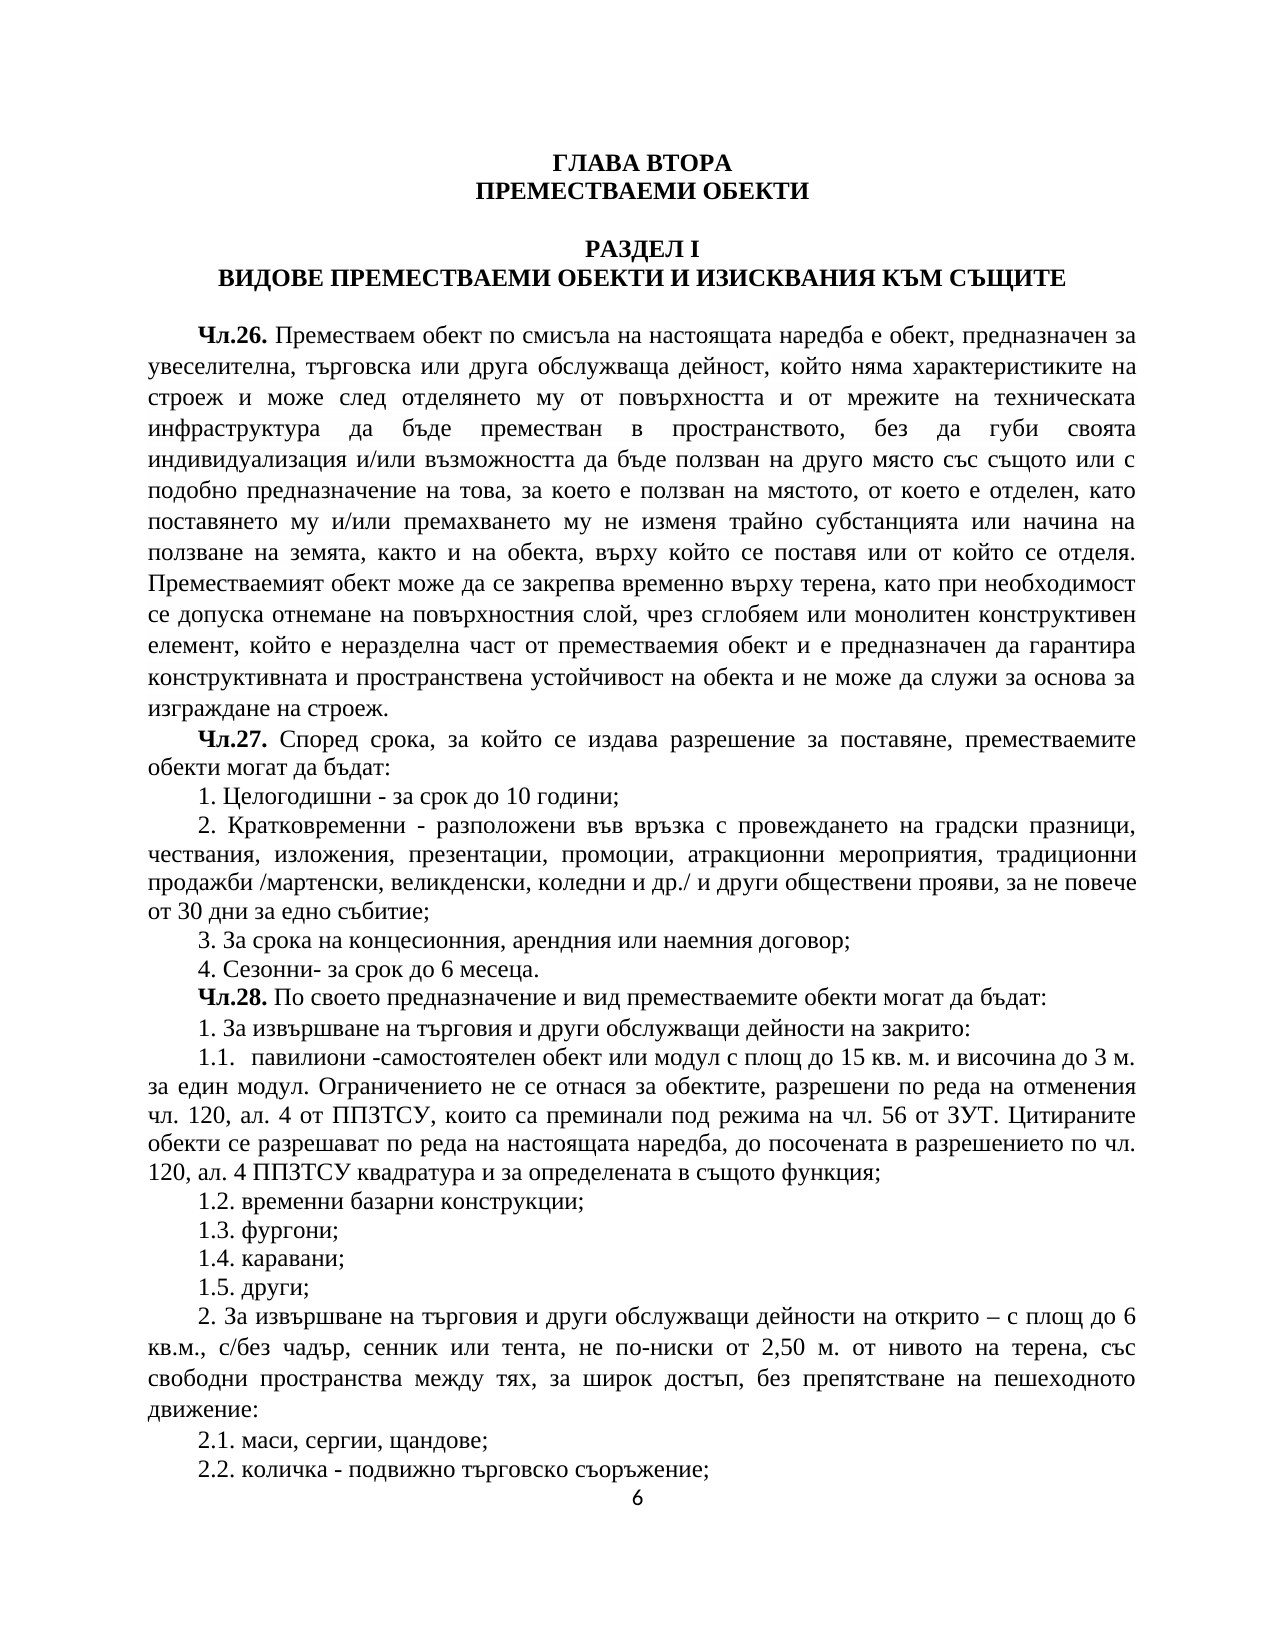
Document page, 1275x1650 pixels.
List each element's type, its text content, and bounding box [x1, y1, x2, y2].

list За извършване на търговия и други обслужващи дейности на закрито: [148, 1013, 1137, 1042]
text 2. За извършване на търговия и други обслужващи дейности на открито – с площ до 6 кв.м., с/без чадър, сенник или тента, не по-ниски от 2,50 м. от нивото на терена, със свободни пространства между тях, за широк достъп, без препятстване на пешеходното движение: [148, 1301, 1137, 1423]
text ГЛАВА ВТОРА [148, 148, 1137, 176]
text 2.2. количка - подвижно търговско съоръжение; [148, 1454, 1137, 1483]
text Чл.27. Според срока, за който се издава разрешение за поставяне, преместваемите обекти могат да бъдат: [148, 724, 1137, 781]
text 3. За срока на концесионния, арендния или наемния договор; [148, 925, 1137, 954]
text Чл.28. По своето предназначение и вид преместваемите обекти могат да бъдат: [148, 982, 1137, 1011]
text 2.1. маси, сергии, щандове; [148, 1425, 1137, 1454]
text 2. Кратковременни - разположени във връзка с провеждането на градски празници, чествания, изложения, презентации, промоции, атракционни мероприятия, традиционни продажби /мартенски, великденски, коледни и др./ и други обществени прояви, за не повече от 30 дни за едно събитие; [148, 810, 1137, 925]
text 1.3. фургони; [148, 1215, 1137, 1243]
text 4. Сезонни- за срок до 6 месеца. [148, 954, 1137, 982]
text ПРЕМЕСТВАЕМИ ОБЕКТИ [148, 176, 1137, 205]
text РАЗДЕЛ I [148, 234, 1137, 263]
text ВИДОВЕ ПРЕМЕСТВАЕМИ ОБЕКТИ И ИЗИСКВАНИЯ КЪМ СЪЩИТЕ [148, 263, 1137, 291]
text 1. Целогодишни - за срок до 10 години; [148, 781, 1137, 810]
text 1.4. каравани; [148, 1243, 1137, 1272]
text 1.2. временни базарни конструкции; [148, 1186, 1137, 1215]
text Чл.26. Преместваем обект по смисъла на настоящата наредба е обект, предназначен за увеселителна, търговска или друга обслужваща дейност, който няма характеристиките на строеж и може след отделянето му от повърхността и от мрежите на техническата инфраструктура да бъде преместван в пространството, без да губи своята индивидуализация и/или възможността да бъде ползван на друго място със същото или с подобно предназначение на това, за което е ползван на мястото, от което е отделен, като поставянето му и/или премахването му не изменя трайно субстанцията или начина на ползване на земята, както и на обекта, върху който се поставя или от който се отделя. Преместваемият обект може да се закрепва временно върху терена, като при необходимост се допуска отнемане на повърхностния слой, чрез сглобяем или монолитен конструктивен елемент, който е неразделна част от преместваемия обект и е предназначен да гарантира конструктивната и пространствена устойчивост на обекта и не може да служи за основа за изграждане на строеж. [148, 320, 1137, 382]
text 1.5. други; [148, 1272, 1137, 1301]
list павилиони -самостоятелен обект или модул с площ до 15 кв. м. и височина до 3 м. за един модул. Ограничението не се отнася за обектите, разрешени по реда на отменения чл. 120, ал. 4 от ППЗТСУ, които са преминали под режима на чл. 56 от ЗУТ. Цитираните обекти се разрешават по реда на настоящата наредба, до посочената в разрешението по чл. 120, ал. 4 ППЗТСУ квадратура и за определената в същото функция; [148, 1042, 1137, 1186]
